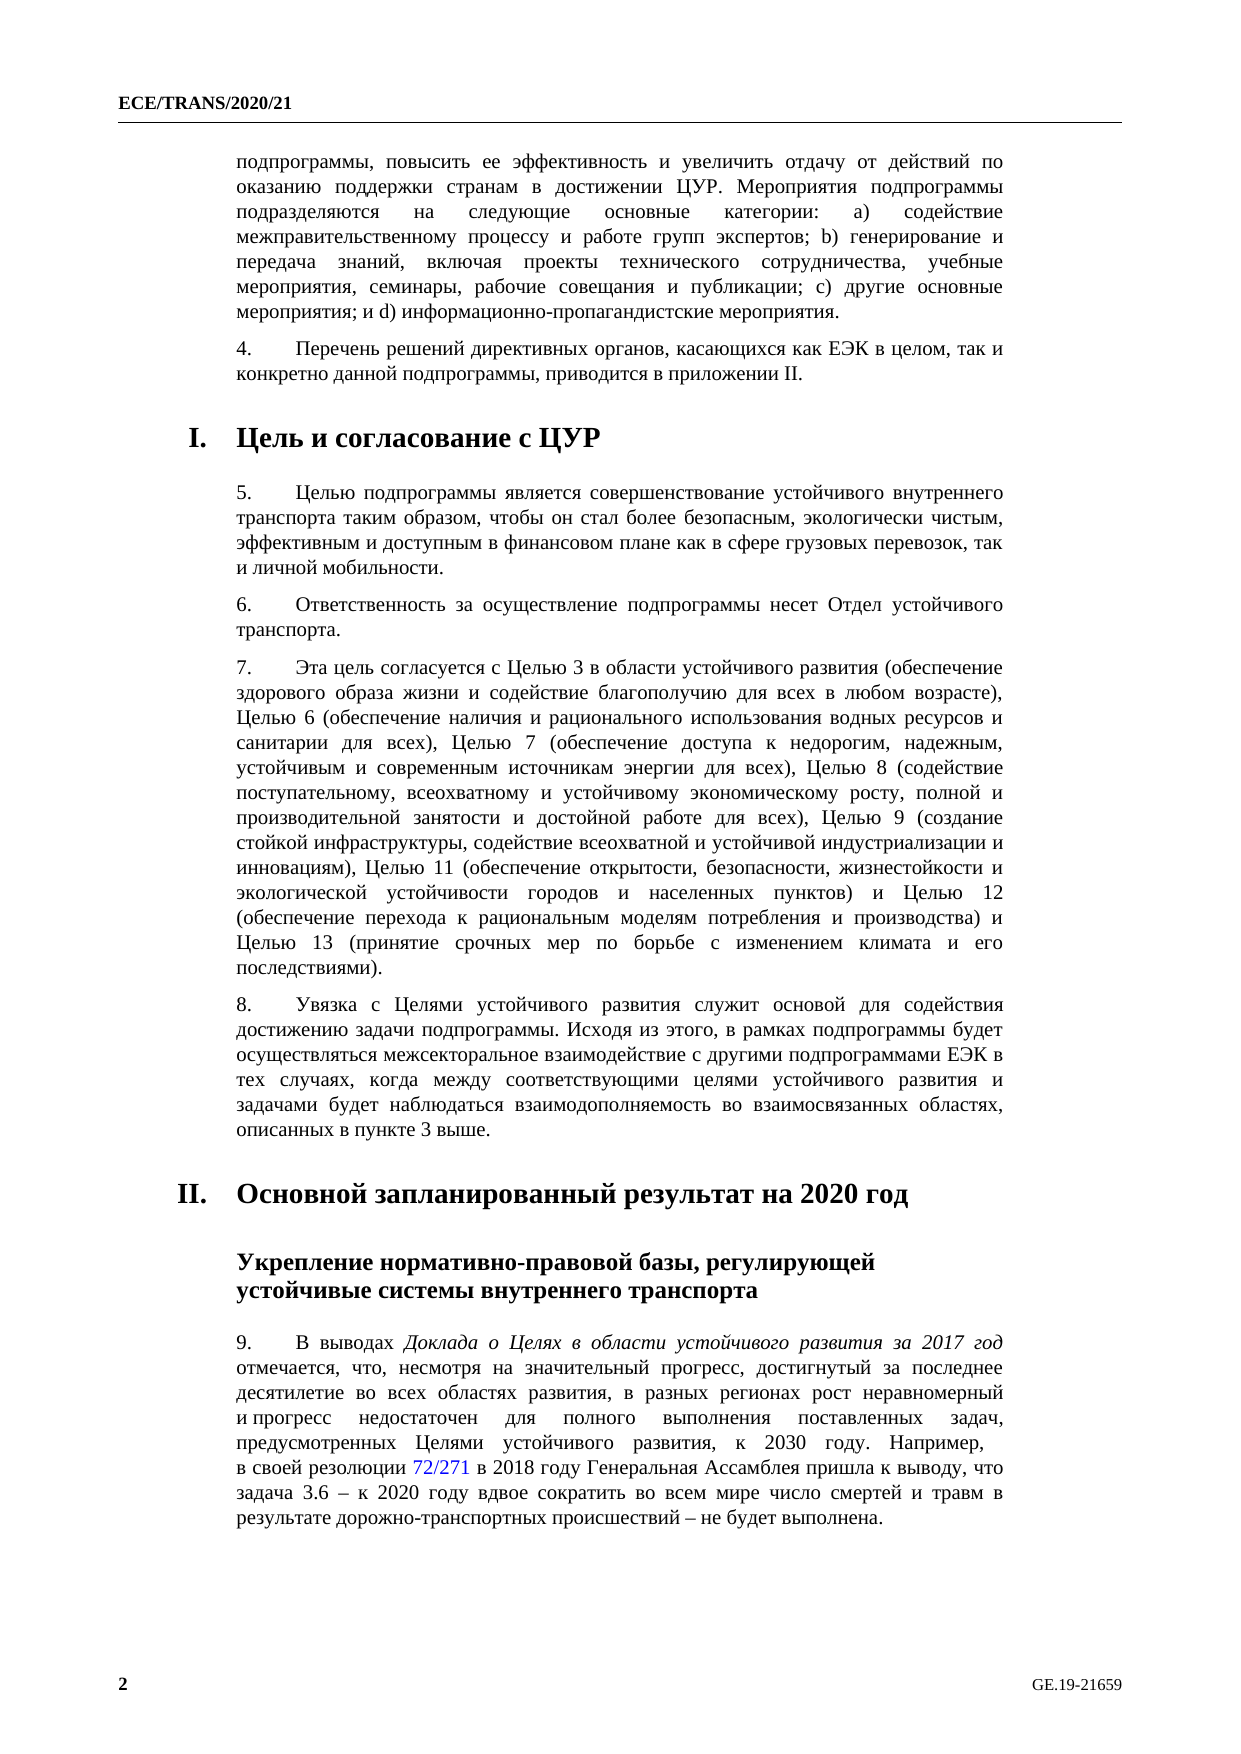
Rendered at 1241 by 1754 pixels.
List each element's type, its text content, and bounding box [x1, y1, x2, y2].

text 5. Целью подпрограммы является совершенствование устойчивого внутреннего транспорта таким образом, чтобы он стал более безопасным, экологически чистым, эффективным и доступным в финансовом плане как в сфере грузовых перевозок, так и личной мобильности. [236, 479, 1004, 579]
text I. Цель и согласование с ЦУР [118, 423, 1004, 454]
text 8. Увязка с Целями устойчивого развития служит основой для содействия достижению задачи подпрограммы. Исходя из этого, в рамках подпрограммы будет осуществляться межсекторальное взаимодействие с другими подпрограммами ЕЭК в тех случаях, когда между соответствующими целями устойчивого развития и задачами будет наблюдаться взаимодополняемость во взаимосвязанных областях, описанных в пункте 3 выше. [236, 991, 1004, 1141]
text 4. Перечень решений директивных органов, касающихся как ЕЭК в целом, так и конкретно данной подпрограммы, приводится в приложении II. [236, 335, 1004, 385]
text II. Основной запланированный результат на 2020 год [118, 1179, 1004, 1210]
text 7. Эта цель согласуется с Целью 3 в области устойчивого развития (обеспечение здорового образа жизни и содействие благополучию для всех в любом возрасте), Целью 6 (обеспечение наличия и рационального использования водных ресурсов и санитарии для всех), Целью 7 (обеспечение доступа к недорогим, надежным, устойчивым и современным источникам энергии для всех), Целью 8 (содействие поступательному, всеохватному и устойчивому экономическому росту, полной и производительной занятости и достойной работе для всех), Целью 9 (создание стойкой инфраструктуры, содействие всеохватной и устойчивой индустриализации и инновациям), Целью 11 (обеспечение открытости, безопасности, жизнестойкости и экологической устойчивости городов и населенных пунктов) и Целью 12 (обеспечение перехода к рациональным моделям потребления и производства) и Целью 13 (принятие срочных мер по борьбе с изменением климата и его последствиями). [236, 654, 1004, 979]
text 6. Ответственность за осуществление подпрограммы несет Отдел устойчивого транспорта. [236, 591, 1004, 641]
text Укрепление нормативно-правовой базы, регулирующей устойчивые системы внутреннего транспорта [118, 1248, 1004, 1304]
text 9. В выводах Доклада о Целях в области устойчивого развития за 2017 год отмечается, что, несмотря на значительный прогресс, достигнутый за последнее десятилетие во всех областях развития, в разных регионах рост неравномерный и прогресс недостаточен для полного выполнения поставленных задач, предусмотренных Целями устойчивого развития, к 2030 году. Например, в своей резолюции 72/271 в 2018 году Генеральная Ассамблея пришла к выводу, что задача 3.6 – к 2020 году вдвое сократить во всем мире число смертей и травм в результате дорожно-транспортных происшествий – не будет выполнена. [236, 1329, 1004, 1529]
